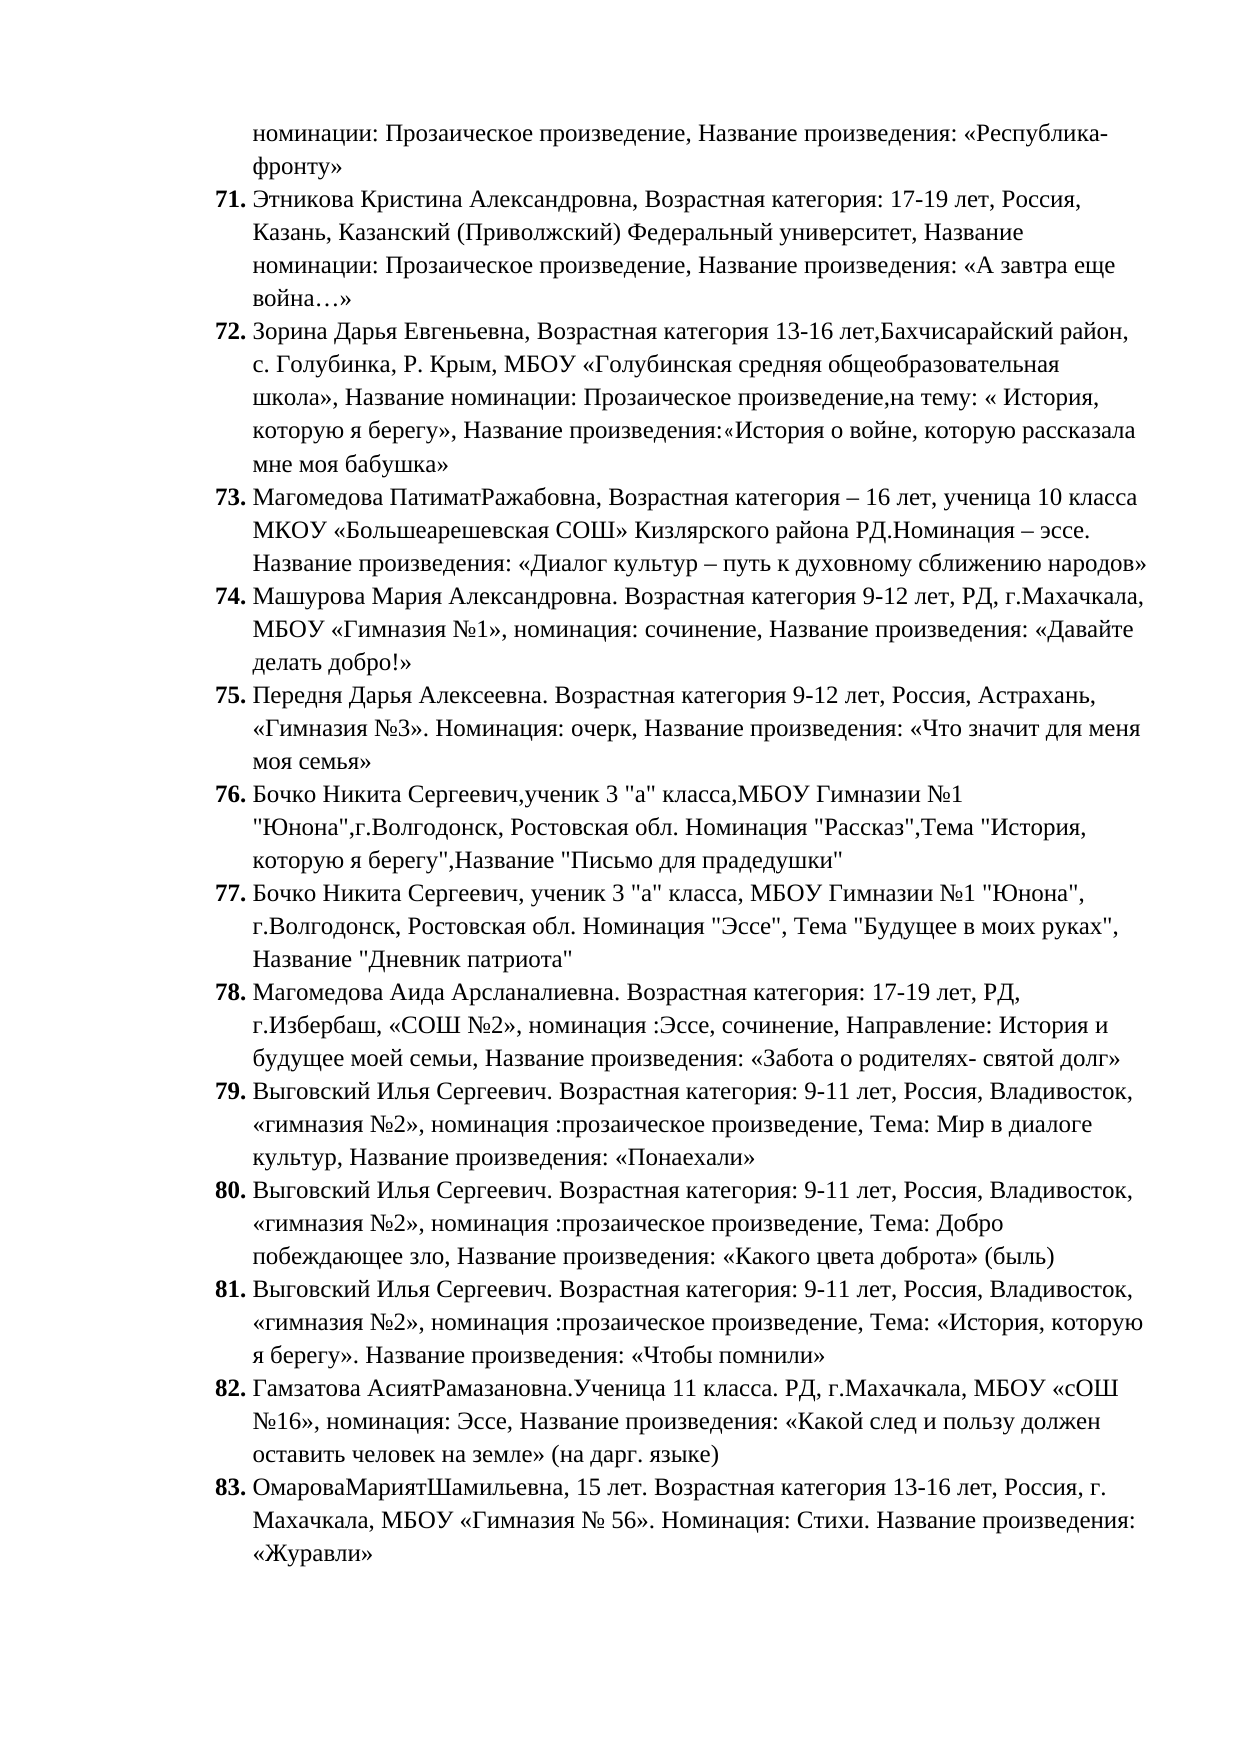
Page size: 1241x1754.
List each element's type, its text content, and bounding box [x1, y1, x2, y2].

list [215, 118, 1152, 180]
list Передня Дарья Алексеевна. Возрастная категория 9-12 лет, Россия, Астрахань, «Гимназия №3». Номинация: очерк, Название произведения: «Что значит для меня моя семья» [215, 680, 1152, 774]
list Этникова Кристина Александровна, Возрастная категория: 17-19 лет, Россия, Казань, Казанский (Приволжский) Федеральный университет, Название номинации: Прозаическое произведение, Название произведения: «А завтра еще война…» [215, 184, 1152, 312]
list Магомедова Аида Арсланалиевна. Возрастная категория: 17-19 лет, РД, г.Избербаш, «СОШ №2», номинация :Эссе, сочинение, Направление: История и будущее моей семьи, Название произведения: «Забота о родителях- святой долг» [215, 977, 1152, 1072]
list ОмароваМариятШамильевна, 15 лет. Возрастная категория 13-16 лет, Россия, г. Махачкала, МБОУ «Гимназия № 56». Номинация: Стихи. Название произведения: «Журавли» [215, 1472, 1152, 1567]
list Бочко Никита Сергеевич, ученик 3 "а" класса, МБОУ Гимназии №1 "Юнона", г.Волгодонск, Ростовская обл. Номинация "Эссе", Тема "Будущее в моих руках", [215, 878, 1152, 940]
list Выговский Илья Сергеевич. Возрастная категория: 9-11 лет, Россия, Владивосток, «гимназия №2», номинация :прозаическое произведение, Тема: Добро побеждающее зло, Название произведения: «Какого цвета доброта» (быль) [215, 1175, 1152, 1270]
list Выговский Илья Сергеевич. Возрастная категория: 9-11 лет, Россия, Владивосток, «гимназия №2», номинация :прозаическое произведение, Тема: «История, которую я берегу». Название произведения: «Чтобы помнили» [215, 1274, 1152, 1369]
list Выговский Илья Сергеевич. Возрастная категория: 9-11 лет, Россия, Владивосток, «гимназия №2», номинация :прозаическое произведение, Тема: Мир в диалоге культур, Название произведения: «Понаехали» [215, 1076, 1152, 1171]
list Название "Дневник патриота" [252, 944, 1152, 973]
list Гамзатова АсиятРамазановна.Ученица 11 класса. РД, г.Махачкала, МБОУ «сОШ №16», номинация: Эссе, Название произведения: «Какой след и пользу должен оставить человек на земле» (на дарг. языке) [215, 1373, 1152, 1468]
list Машурова Мария Александровна. Возрастная категория 9-12 лет, РД, г.Махачкала, МБОУ «Гимназия №1», номинация: сочинение, Название произведения: «Давайте делать добро!» [215, 581, 1152, 676]
list Зорина Дарья Евгеньевна, Возрастная категория 13-16 лет,Бахчисарайский район, с. Голубинка, Р. Крым, МБОУ «Голубинская средняя общеобразовательная школа», Название номинации: Прозаическое произведение,на тему: « История, которую я берегу», Название произведения:«История о войне, которую рассказала мне моя бабушка» [215, 316, 1152, 477]
list Бочко Никита Сергеевич,ученик 3 "а" класса,МБОУ Гимназии №1 "Юнона",г.Волгодонск, Ростовская обл. Номинация "Рассказ",Тема "История, которую я берегу",Название "Письмо для прадедушки" [215, 779, 1152, 874]
list Магомедова ПатиматРажабовна, Возрастная категория – 16 лет, ученица 10 класса МКОУ «Большеарешевская СОШ» Кизлярского района РД.Номинация – эссе. Название произведения: «Диалог культур – путь к духовному сближению народов» [215, 482, 1152, 576]
